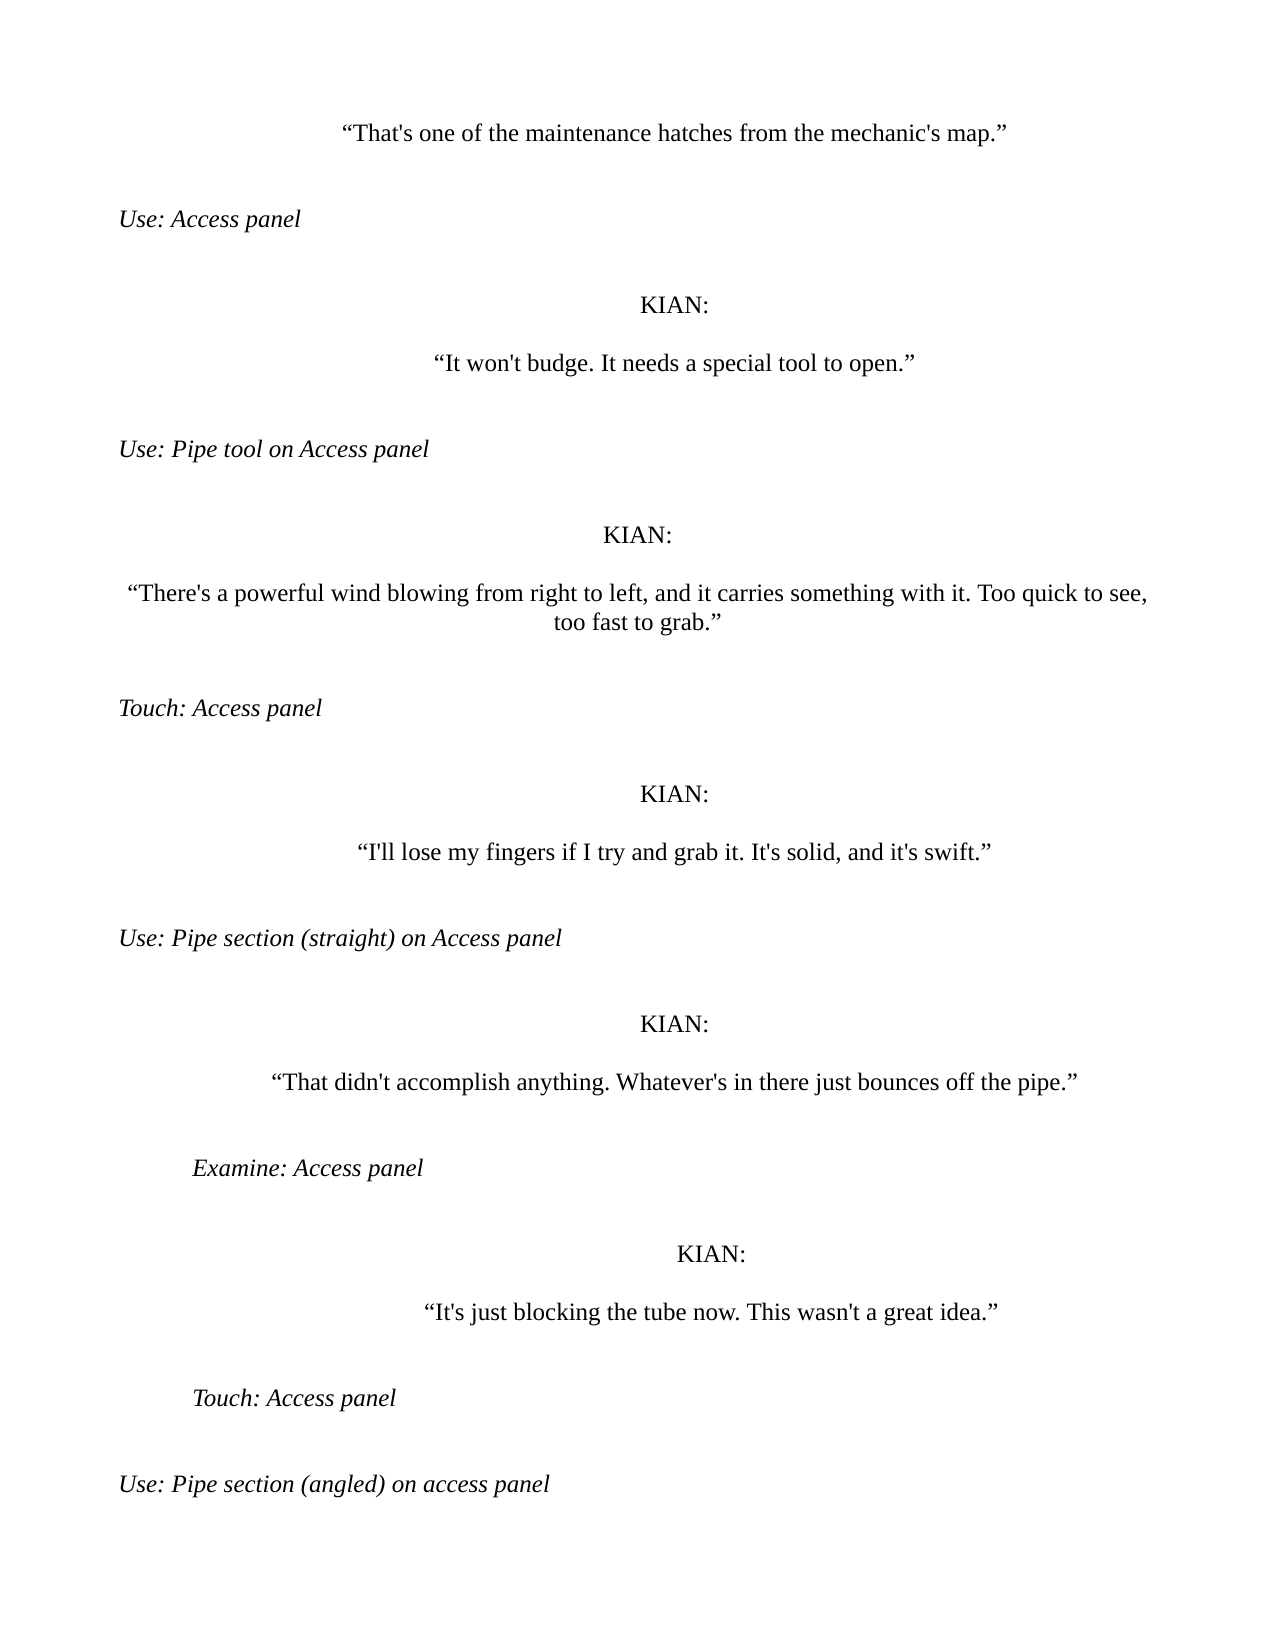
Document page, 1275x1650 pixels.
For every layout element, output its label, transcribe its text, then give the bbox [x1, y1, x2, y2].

text Use: Pipe section (angled) on access panel [118, 1469, 1157, 1498]
text “That's one of the maintenance hatches from the mechanic's map.” [118, 118, 1157, 147]
text “It's just blocking the tube now. This wasn't a great idea.” [118, 1297, 1157, 1326]
text Use: Pipe tool on Access panel [118, 434, 1157, 463]
text KIAN: [118, 1239, 1157, 1268]
text KIAN: [118, 1009, 1157, 1038]
text “I'll lose my fingers if I try and grab it. It's solid, and it's swift.” [118, 837, 1157, 866]
text “There's a powerful wind blowing from right to left, and it carries something with it. Too quick to see, too fast to grab.” [118, 578, 1157, 636]
text “It won't budge. It needs a special tool to open.” [118, 348, 1157, 377]
text KIAN: [118, 291, 1157, 319]
text KIAN: [118, 779, 1157, 808]
text Use: Pipe section (straight) on Access panel [118, 923, 1157, 952]
text KIAN: [118, 521, 1157, 549]
text Touch: Access panel [118, 693, 1157, 722]
text Touch: Access panel [118, 1383, 1157, 1412]
text Use: Access panel [118, 204, 1157, 233]
text Examine: Access panel [118, 1153, 1157, 1182]
text “That didn't accomplish anything. Whatever's in there just bounces off the pipe.” [118, 1067, 1157, 1096]
